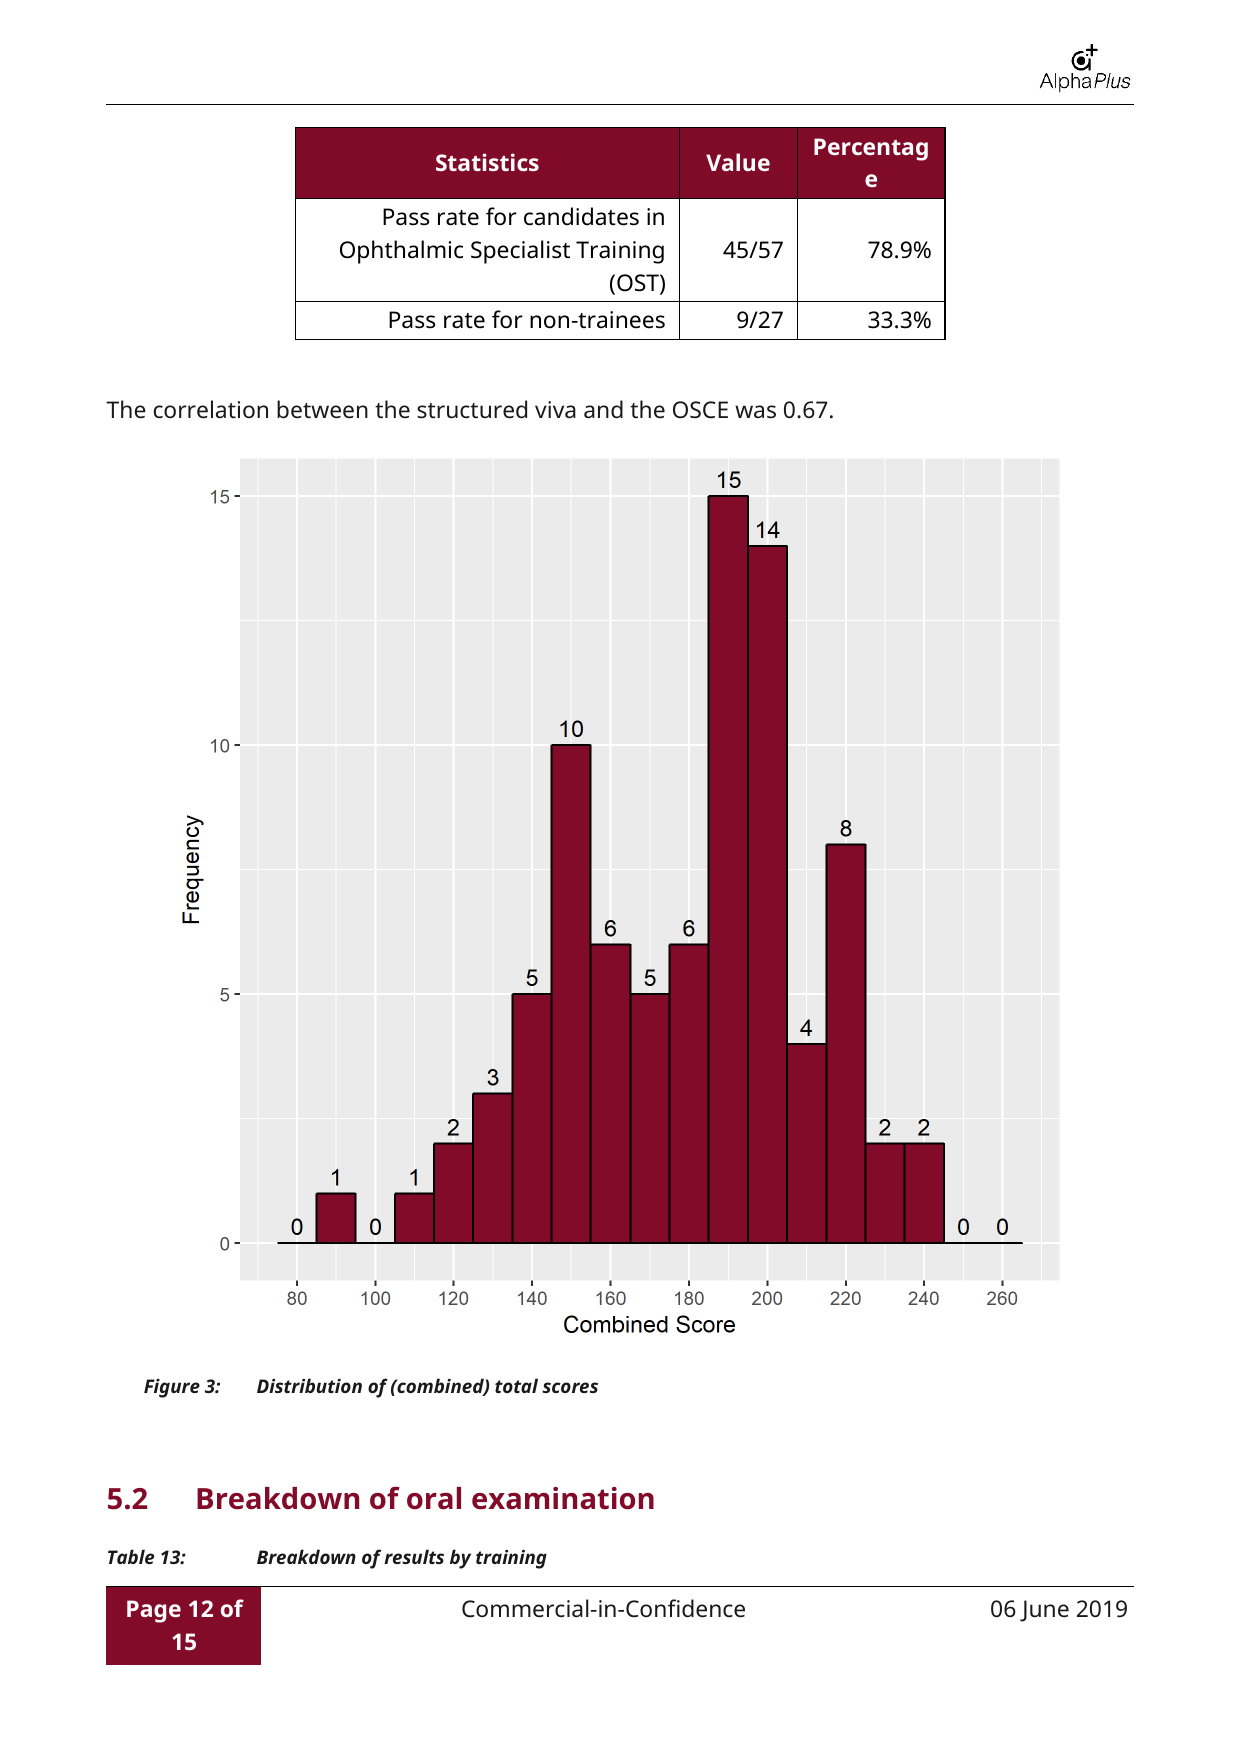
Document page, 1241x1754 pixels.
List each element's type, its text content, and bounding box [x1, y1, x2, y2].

table_header Statistics [296, 128, 679, 198]
picture [1036, 39, 1134, 97]
text Breakdown of results by training [106, 1544, 1134, 1570]
text Distribution of (combined) total scores [143, 1374, 1134, 1399]
table_cell Pass rate for candidates in Ophthalmic Specialist Training (OST) [296, 199, 679, 301]
table_cell Pass rate for non-trainees [296, 302, 679, 339]
table_cell 9/27 [680, 302, 797, 339]
table_cell 78.9% [798, 199, 944, 301]
subtitle Breakdown of oral examination [106, 1478, 1134, 1518]
picture [170, 447, 1071, 1348]
table_cell 45/57 [680, 199, 797, 301]
text The correlation between the structured viva and the OSCE was 0.67. [106, 393, 1134, 425]
table_header Value [680, 128, 797, 198]
table_header Percentage [798, 128, 944, 198]
table_cell 33.3% [798, 302, 944, 339]
